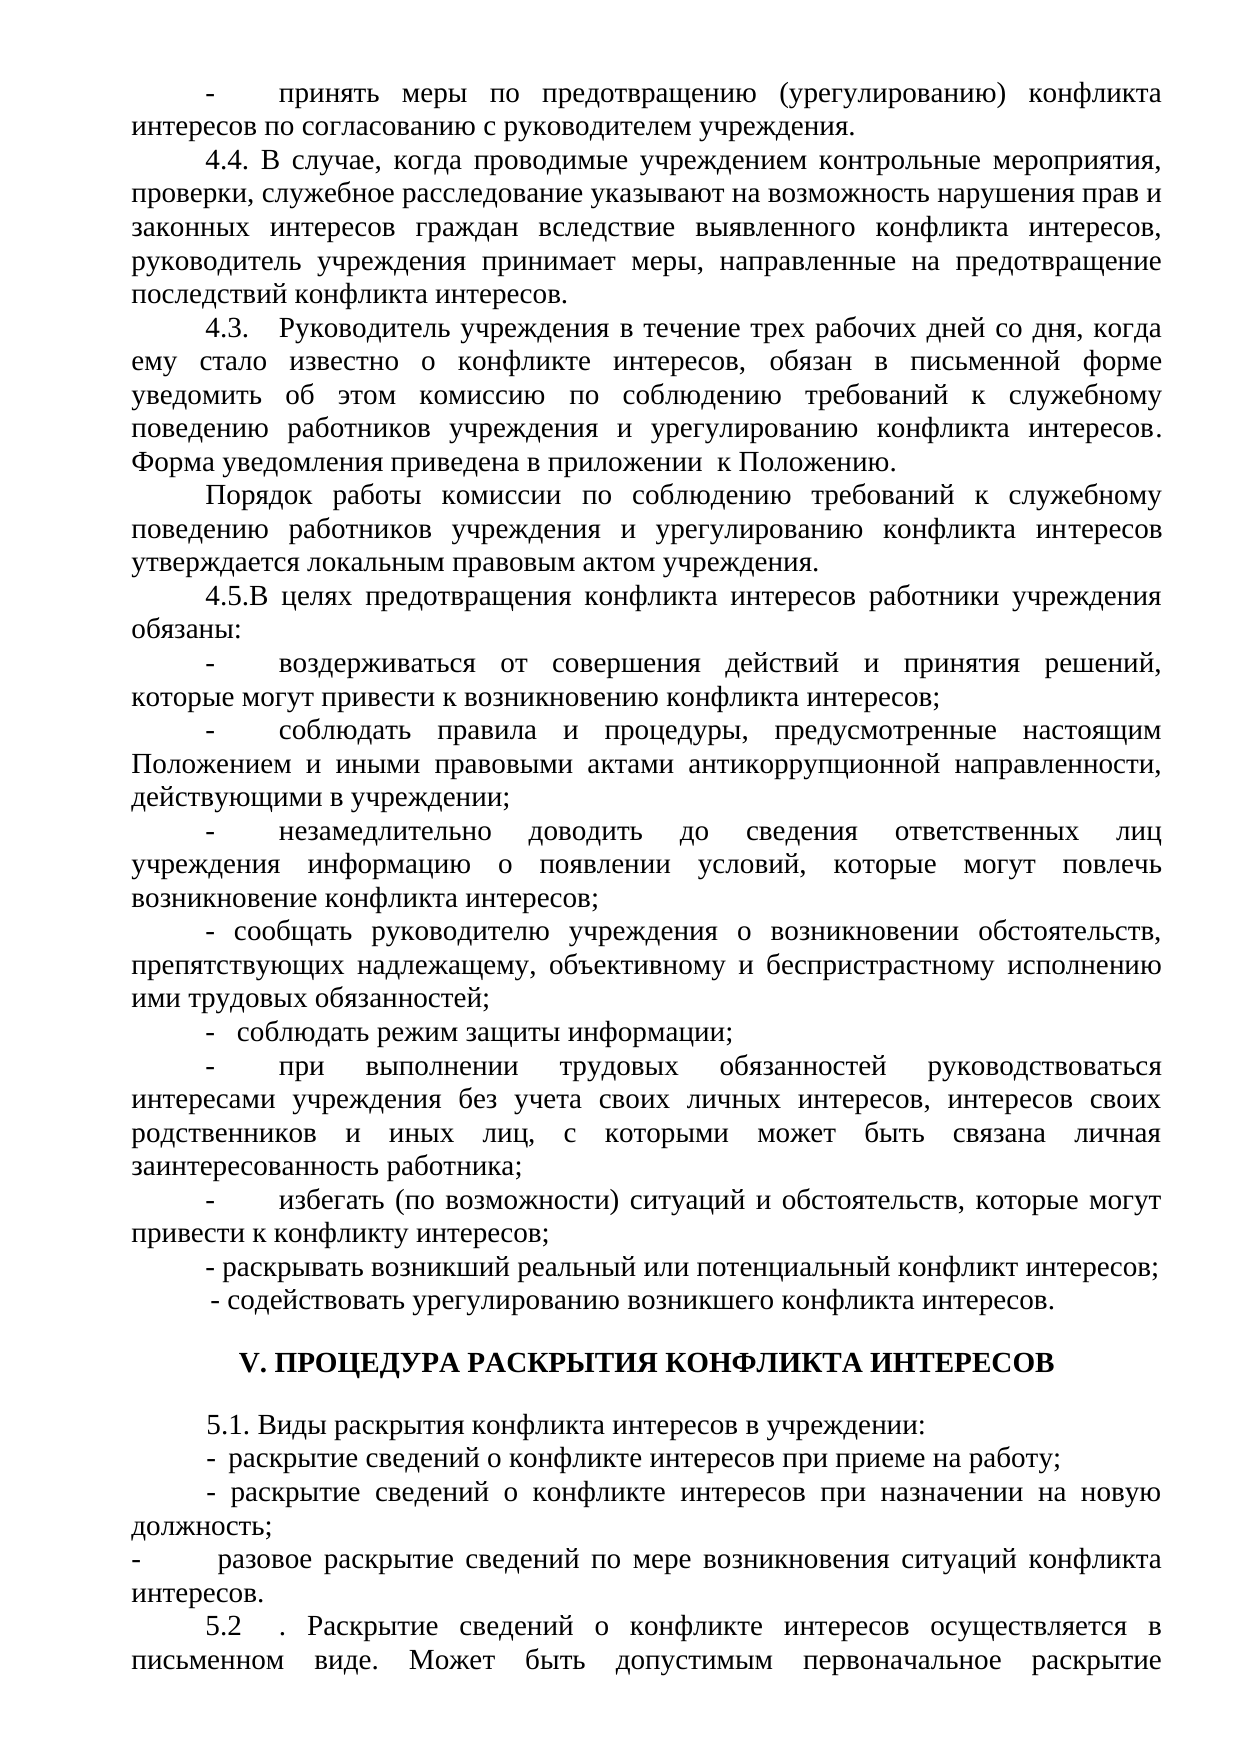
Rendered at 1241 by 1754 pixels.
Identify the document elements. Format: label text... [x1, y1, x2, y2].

text - раскрытие сведений о конфликте интересов при назначении на новую должность; [131, 1474, 1162, 1541]
text 4.4. В случае, когда проводимые учреждением контрольные мероприятия, проверки, служебное расследование указывают на возможность нарушения прав и законных интересов граждан вследствие выявленного конфликта интересов, руководитель учреждения принимает меры, направленные на предотвращение последствий конфликта интересов. [131, 142, 1162, 310]
list избегать (по возможности) ситуаций и обстоятельств, которые могут привести к конфликту интересов; [131, 1182, 1162, 1249]
list принять меры по предотвращению (урегулированию) конфликта интересов по согласованию с руководителем учреждения. [131, 75, 1162, 142]
text - сообщать руководителю учреждения о возникновении обстоятельств, препятствующих надлежащему, объективному и беспристрастному исполнению ими трудовых обязанностей; [131, 913, 1162, 1014]
list раскрытие сведений о конфликте интересов при приеме на работу; [206, 1441, 1162, 1474]
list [131, 1608, 1162, 1675]
list Руководитель учреждения в течение трех рабочих дней со дня, когда ему стало известно о конфликте интересов, обязан в письменной форме уведомить об этом комиссию по соблюдению требований к служебному поведению работников учреждения и урегулированию конфликта интересов. Форма уведомления приведена в приложении к Положению. [131, 310, 1162, 477]
list соблюдать правила и процедуры, предусмотренные настоящим Положением и иными правовыми актами антикоррупционной направленности, действующими в учреждении; [131, 712, 1162, 813]
text - соблюдать режим защиты информации; [131, 1014, 1162, 1048]
text - раскрывать возникший реальный или потенциальный конфликт интересов; [131, 1249, 1162, 1282]
text 4.5.В целях предотвращения конфликта интересов работники учреждения обязаны: [131, 578, 1162, 645]
text Порядок работы комиссии по соблюдению требований к служебному поведению работников учреждения и урегулированию конфликта интересов утверждается локальным правовым актом учреждения. [131, 477, 1162, 578]
list при выполнении трудовых обязанностей руководствоваться интересами учреждения без учета своих личных интересов, интересов своих родственников и иных лиц, с которыми может быть связана личная заинтересованность работника; [131, 1048, 1162, 1182]
text - содействовать урегулированию возникшего конфликта интересов. [131, 1282, 1162, 1316]
list незамедлительно доводить до сведения ответственных лиц учреждения информацию о появлении условий, которые могут повлечь возникновение конфликта интересов; [131, 813, 1162, 913]
list разовое раскрытие сведений по мере возникновения ситуаций конфликта интересов. [131, 1541, 1162, 1608]
list воздерживаться от совершения действий и принятия решений, которые могут привести к возникновению конфликта интересов; [131, 645, 1162, 712]
text V. ПРОЦЕДУРА РАСКРЫТИЯ КОНФЛИКТА ИНТЕРЕСОВ [131, 1345, 1162, 1378]
text 5.1. Виды раскрытия конфликта интересов в учреждении: [131, 1407, 1162, 1441]
